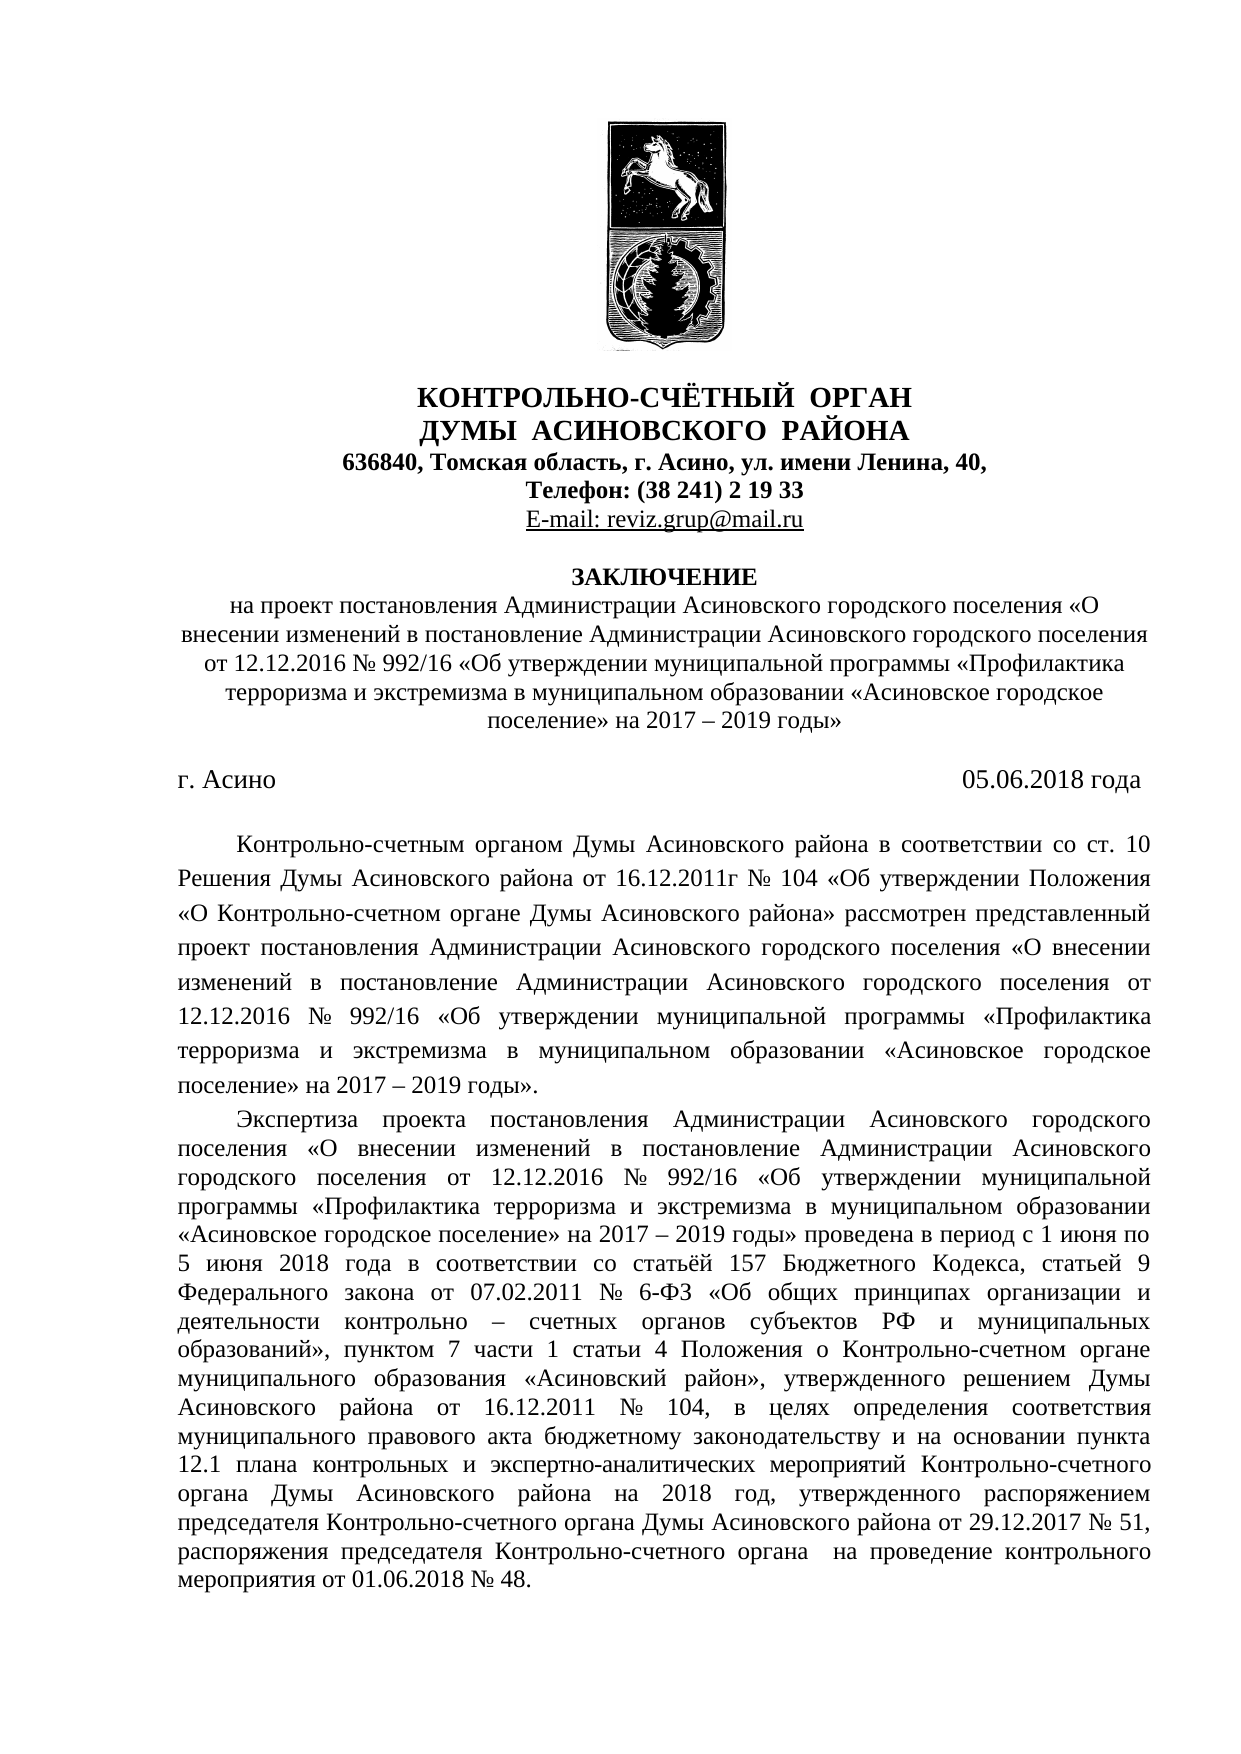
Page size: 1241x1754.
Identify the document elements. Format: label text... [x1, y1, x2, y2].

text Контрольно-счетным органом Думы Асиновского района в соответствии со ст. 10 Решения Думы Асиновского района от 16.12.2011г № 104 «Об утверждении Положения «О Контрольно-счетном органе Думы Асиновского района» рассмотрен представленный проект постановления Администрации Асиновского городского поселения «О внесении изменений в постановление Администрации Асиновского городского поселения от 12.12.2016 № 992/16 «Об утверждении муниципальной программы «Профилактика терроризма и экстремизма в муниципальном образовании «Асиновское городское поселение» на 2017 – 2019 годы». [177, 829, 1152, 1099]
subtitle E-mail: reviz.grup@mail.ru [177, 504, 1152, 533]
subtitle КОНТРОЛЬНО-СЧЁТНЫЙ ОРГАН [177, 380, 1152, 413]
text ЗАКЛЮЧЕНИЕ [177, 562, 1152, 591]
subtitle ДУМЫ АСИНОВСКОГО РАЙОНА [177, 413, 1152, 447]
text на проект постановления Администрации Асиновского городского поселения «О внесении изменений в постановление Администрации Асиновского городского поселения от 12.12.2016 № 992/16 «Об утверждении муниципальной программы «Профилактика терроризма и экстремизма в муниципальном образовании «Асиновское городское поселение» на 2017 – 2019 годы» [177, 591, 1152, 734]
subtitle Телефон: (38 241) 2 19 33 [177, 476, 1152, 504]
text г. Асино 05.06.2018 года [177, 763, 1152, 794]
subtitle 636840, Томская область, г. Асино, ул. имени Ленина, 40, [177, 447, 1152, 476]
picture [597, 118, 732, 351]
text Экспертиза проекта постановления Администрации Асиновского городского поселения «О внесении изменений в постановление Администрации Асиновского городского поселения от 12.12.2016 № 992/16 «Об утверждении муниципальной программы «Профилактика терроризма и экстремизма в муниципальном образовании «Асиновское городское поселение» на 2017 – 2019 годы» проведена в период с 1 июня по 5 июня 2018 года в соответствии со статьёй 157 Бюджетного Кодекса, статьей 9 Федерального закона от 07.02.2011 № 6-ФЗ «Об общих принципах организации и деятельности контрольно – счетных органов субъектов РФ и муниципальных образований», пунктом 7 части 1 статьи 4 Положения о Контрольно-счетном органе муниципального образования «Асиновский район», утвержденного решением Думы Асиновского района от 16.12.2011 № 104, в целях определения соответствия муниципального правового акта бюджетному законодательству и на основании пункта 12.1 плана контрольных и экспертно-аналитических мероприятий Контрольно-счетного органа Думы Асиновского района на 2018 год, утвержденного распоряжением председателя Контрольно-счетного органа Думы Асиновского района от 29.12.2017 № 51, распоряжения председателя Контрольно-счетного органа на проведение контрольного мероприятия от 01.06.2018 № 48. [177, 1104, 1152, 1593]
